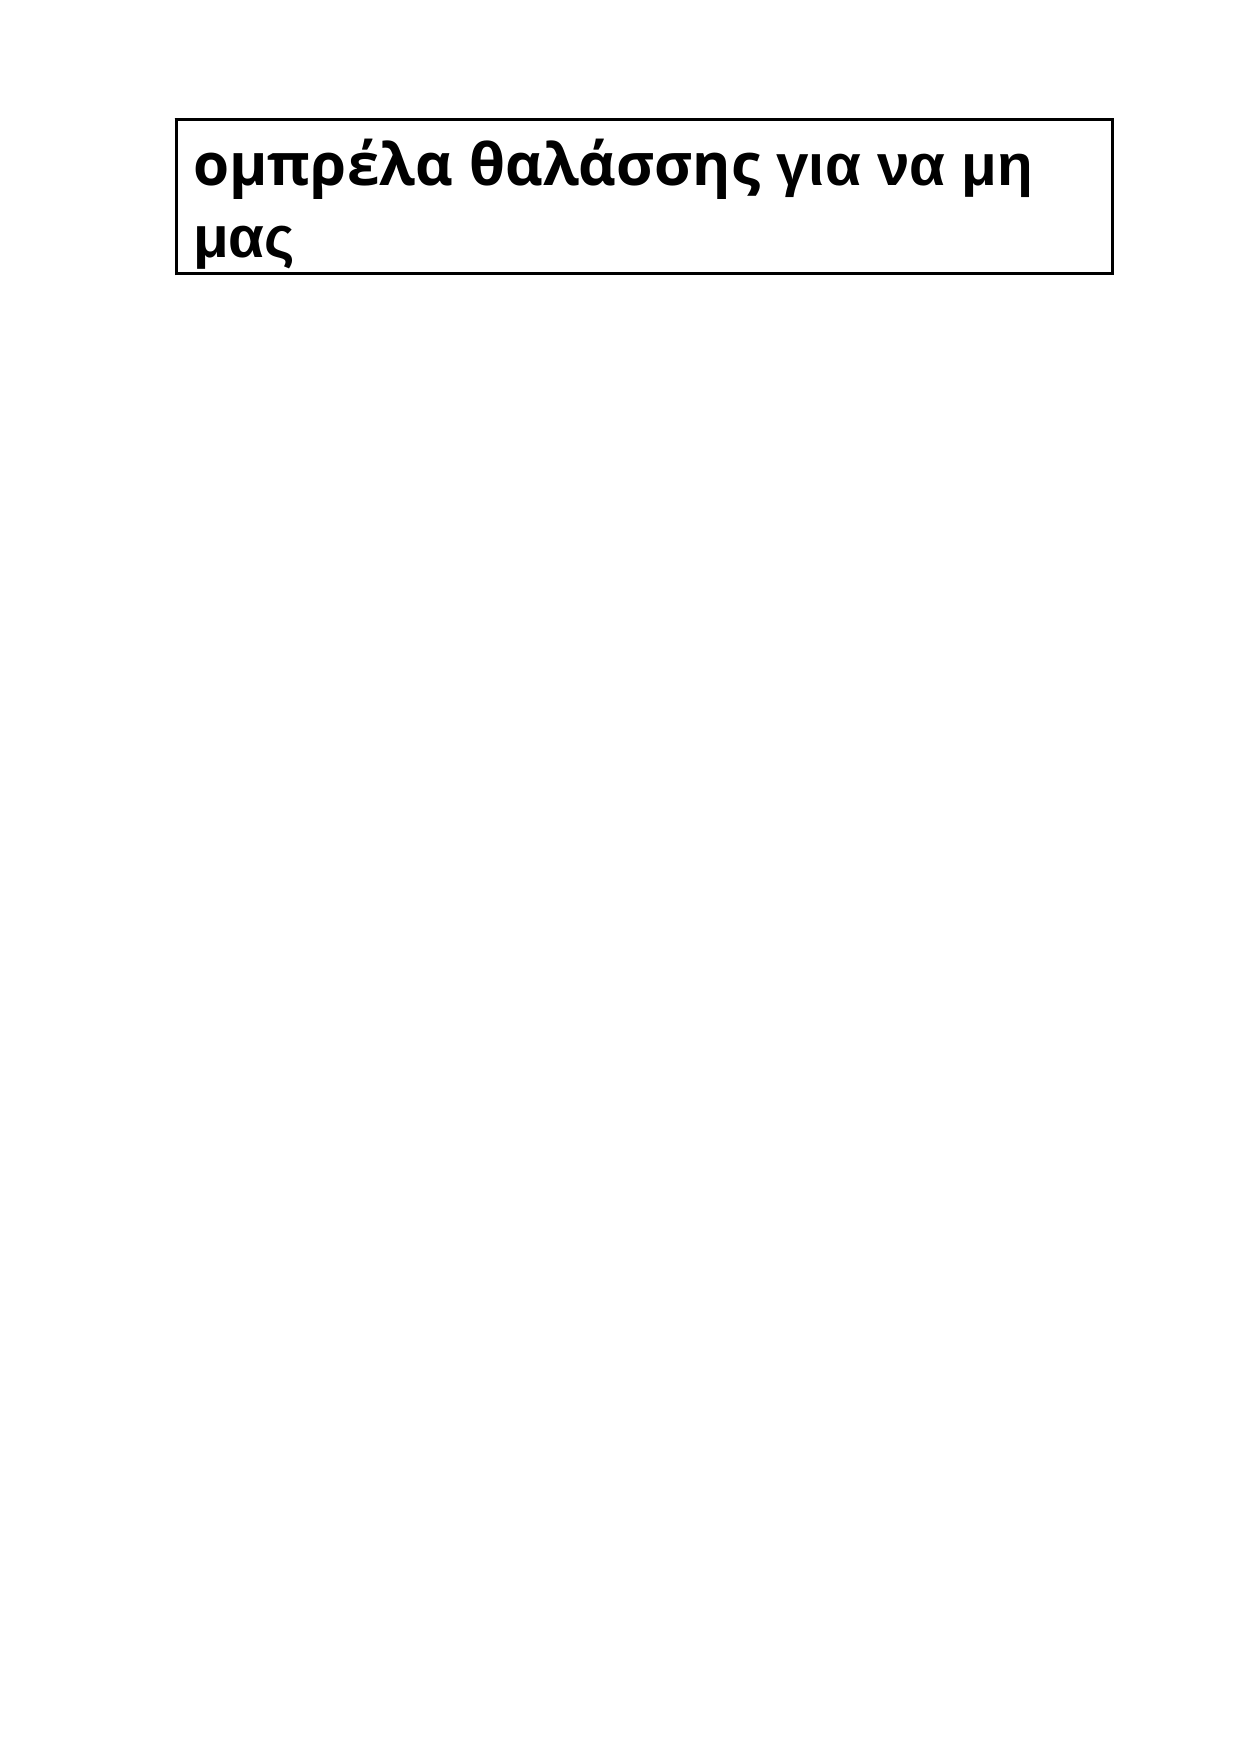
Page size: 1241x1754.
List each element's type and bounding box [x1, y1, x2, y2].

text [178, 121, 1111, 272]
